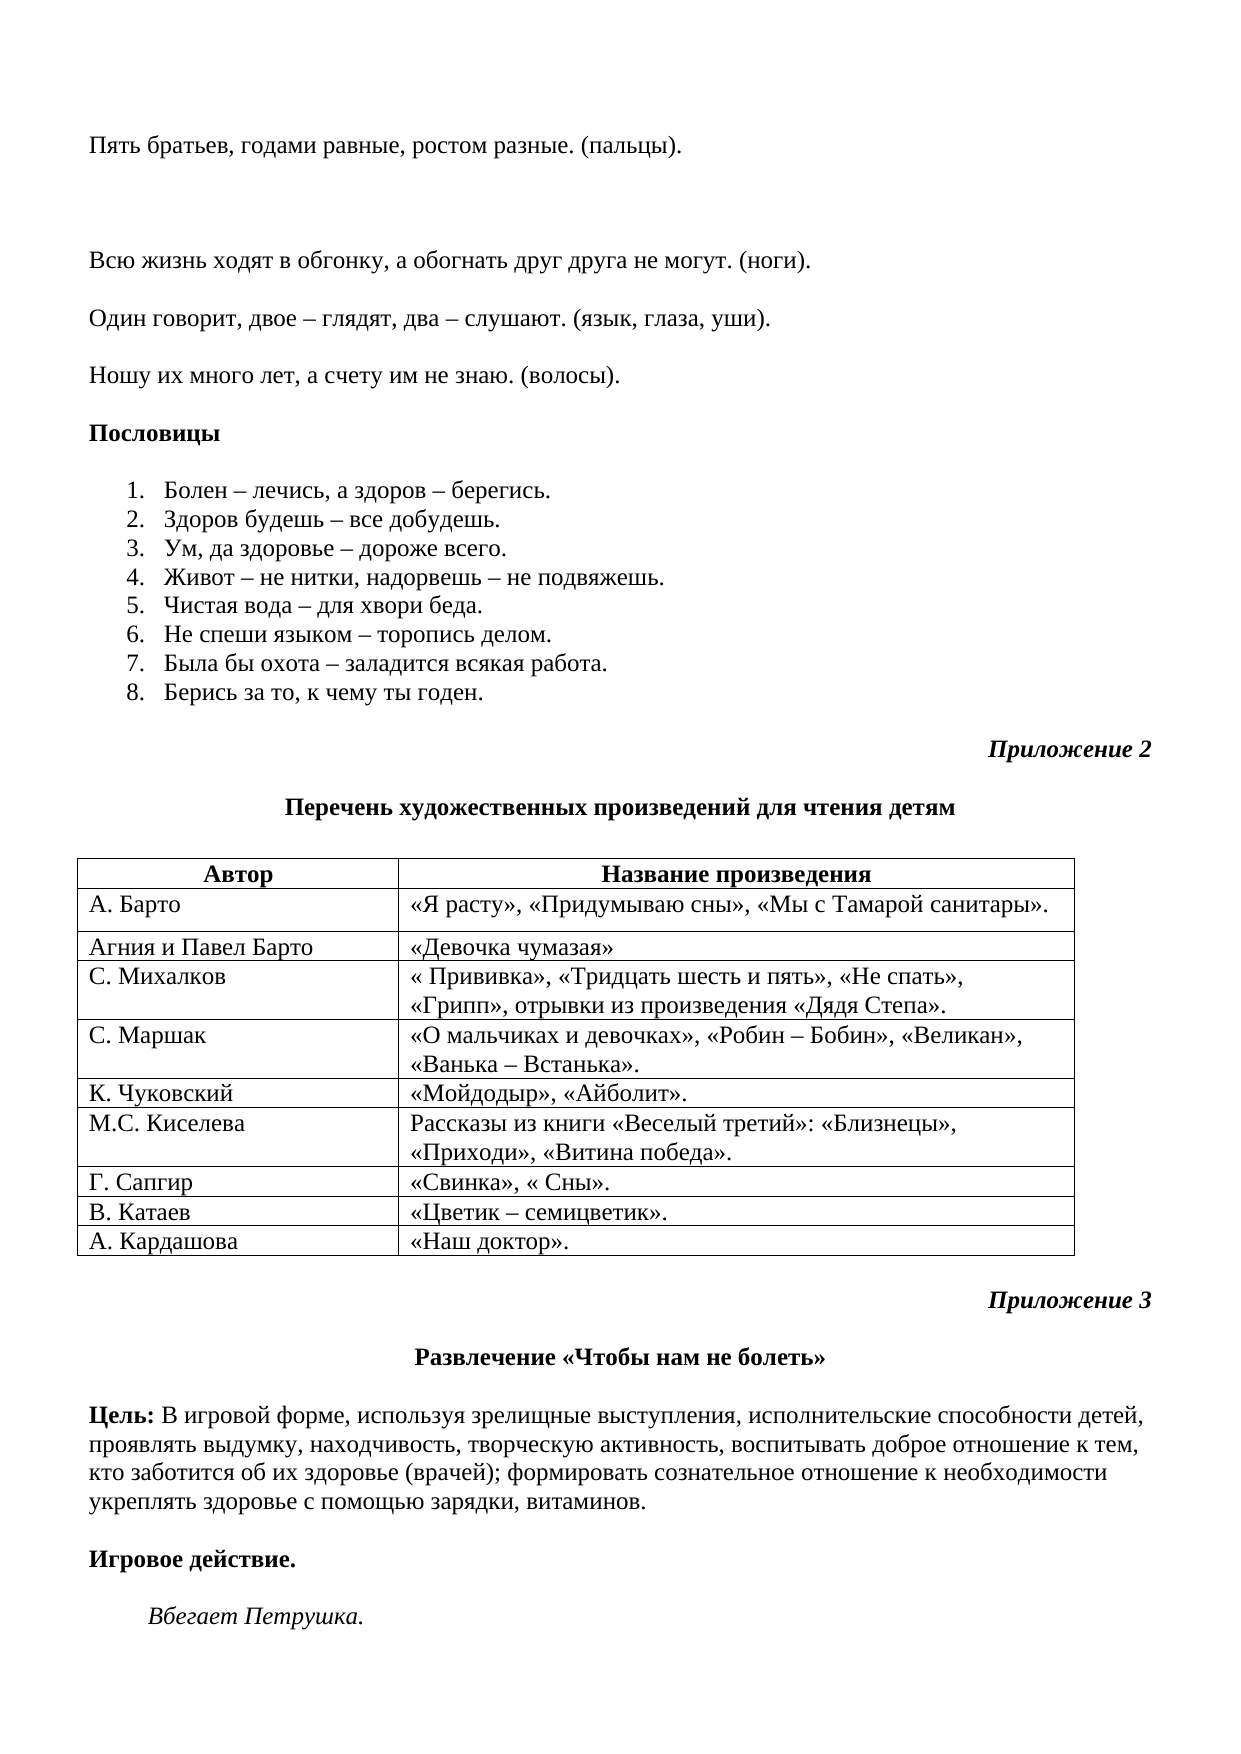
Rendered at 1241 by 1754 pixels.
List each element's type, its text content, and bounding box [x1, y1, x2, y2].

table_cell « Прививка», «Тридцать шесть и пять», «Не спать», «Грипп», отрывки из произведения «Дядя Степа». [399, 961, 1074, 1019]
text Один говорит, двое – глядят, два – слушают. (язык, глаза, уши). [89, 303, 1152, 332]
list Болен – лечись, а здоров – берегись. [126, 476, 1152, 504]
text Развлечение «Чтобы нам не болеть» [89, 1342, 1152, 1371]
list Ум, да здоровье – дороже всего. [126, 533, 1152, 562]
table_cell «Я расту», «Придумываю сны», «Мы с Тамарой санитары». [399, 889, 1074, 931]
table_cell Агния и Павел Барто [78, 932, 398, 960]
text Ношу их много лет, а счету им не знаю. (волосы). [89, 361, 1152, 389]
text Пять братьев, годами равные, ростом разные. (пальцы). [89, 131, 1152, 159]
text Приложение 2 [89, 734, 1152, 763]
table_cell Рассказы из книги «Веселый третий»: «Близнецы», «Приходи», «Витина победа». [399, 1108, 1074, 1166]
table_header Название произведения [399, 859, 1074, 888]
list Не спеши языком – торопись делом. [126, 619, 1152, 648]
table_cell С. Маршак [78, 1020, 398, 1077]
list Живот – не нитки, надорвешь – не подвяжешь. [126, 562, 1152, 591]
table_cell Г. Сапгир [78, 1167, 398, 1196]
list Была бы охота – заладится всякая работа. [126, 648, 1152, 677]
table_cell А. Кардашова [78, 1226, 398, 1255]
table_cell «О мальчиках и девочках», «Робин – Бобин», «Великан», «Ванька – Встанька». [399, 1020, 1074, 1077]
table_cell А. Барто [78, 889, 398, 931]
table_cell «Наш доктор». [399, 1226, 1074, 1255]
text Приложение 3 [89, 1285, 1152, 1314]
table_cell М.С. Киселева [78, 1108, 398, 1166]
table_cell К. Чуковский [78, 1079, 398, 1107]
table_cell «Цветик – семицветик». [399, 1197, 1074, 1225]
text Пословицы [89, 418, 1152, 447]
table_cell «Свинка», « Сны». [399, 1167, 1074, 1196]
text Всю жизнь ходят в обгонку, а обогнать друг друга не могут. (ноги). [89, 246, 1152, 274]
table_cell «Девочка чумазая» [399, 932, 1074, 960]
text Игровое действие. [89, 1544, 1152, 1572]
table_header Автор [78, 859, 398, 888]
list Берись за то, к чему ты годен. [126, 677, 1152, 706]
text Цель: В игровой форме, используя зрелищные выступления, исполнительские способности детей, проявлять выдумку, находчивость, творческую активность, воспитывать доброе отношение к тем, кто заботится об их здоровье (врачей); формировать сознательное отношение к необходимости укреплять здоровье с помощью зарядки, витаминов. [89, 1400, 1152, 1515]
list Чистая вода – для хвори беда. [126, 591, 1152, 619]
text Перечень художественных произведений для чтения детям [89, 792, 1152, 821]
table_cell В. Катаев [78, 1197, 398, 1225]
list Здоров будешь – все добудешь. [126, 504, 1152, 533]
table_cell С. Михалков [78, 961, 398, 1019]
table_cell «Мойдодыр», «Айболит». [399, 1079, 1074, 1107]
text Вбегает Петрушка. [89, 1601, 1152, 1630]
